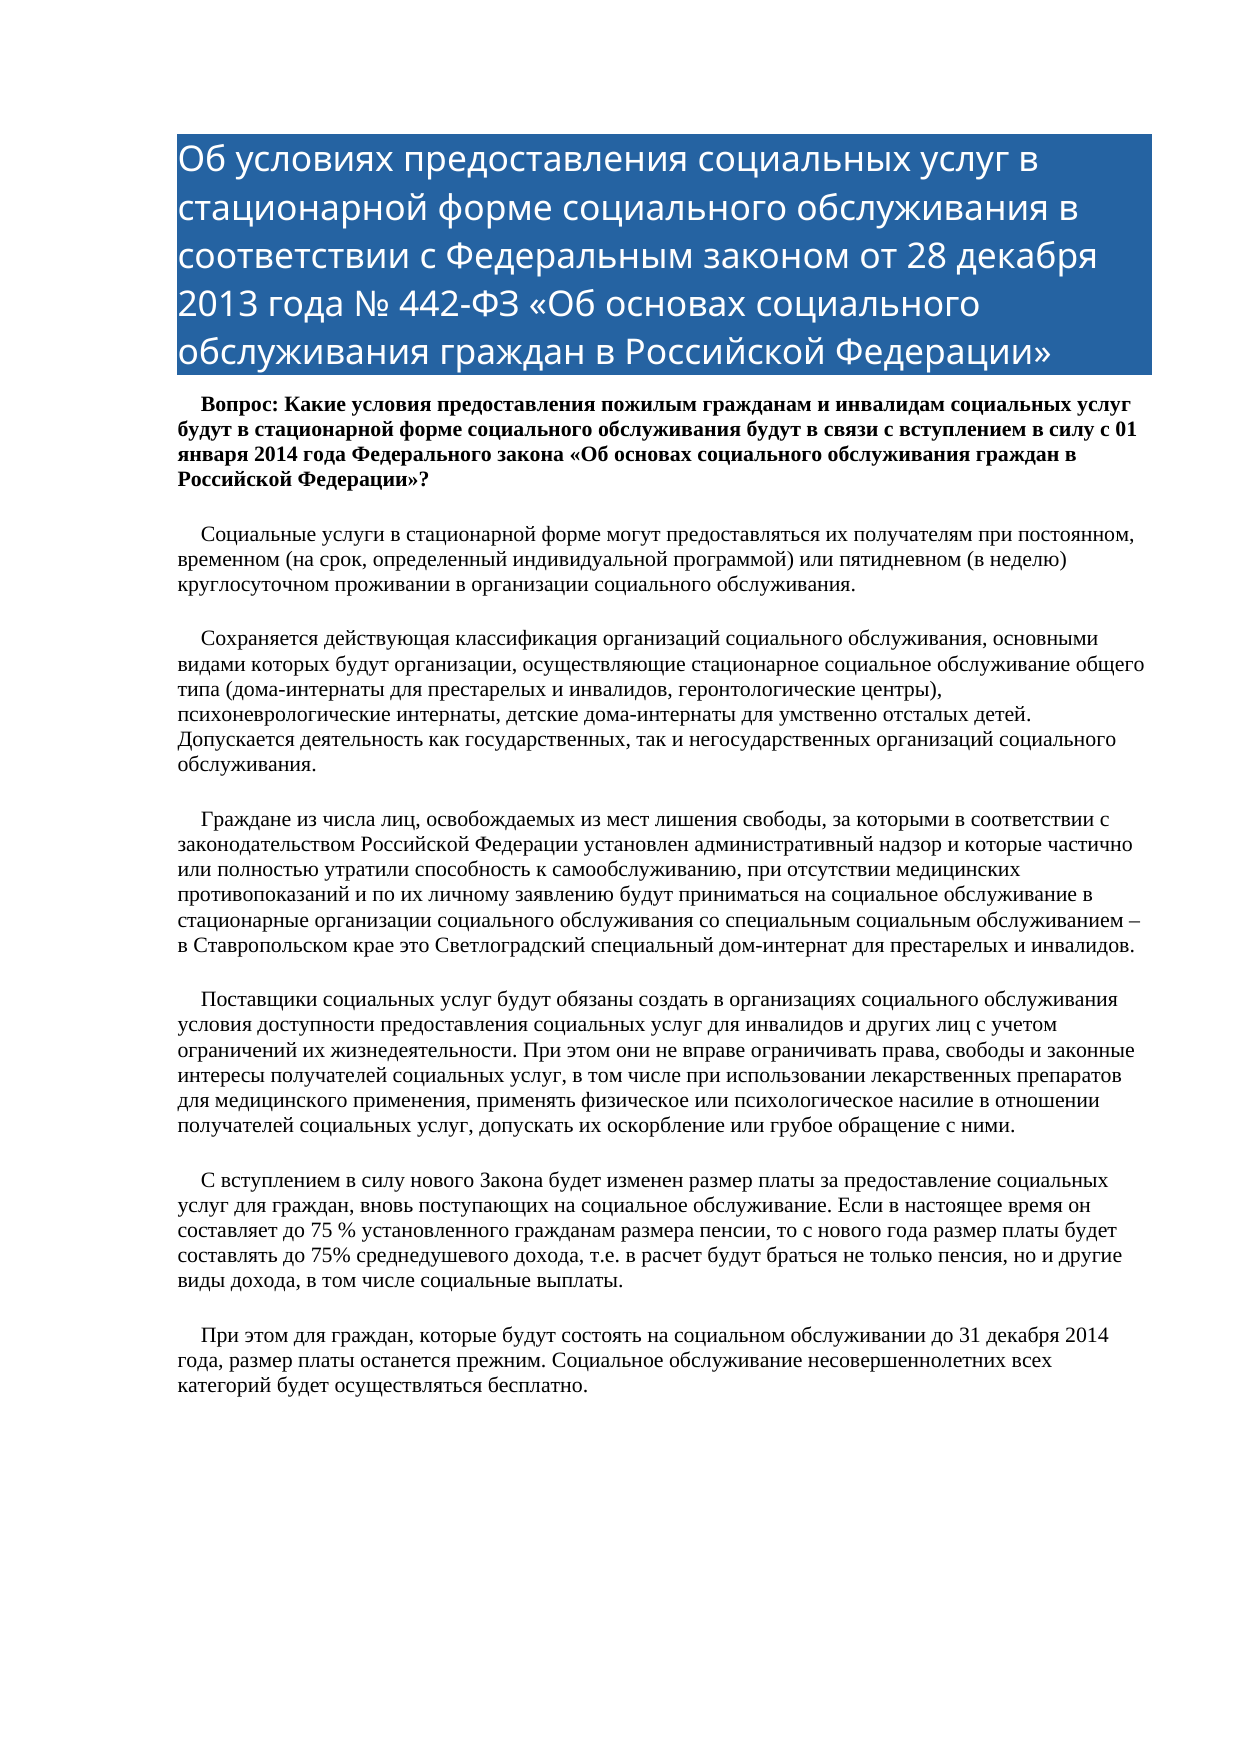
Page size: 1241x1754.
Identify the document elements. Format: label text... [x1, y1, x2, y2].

text При этом для граждан, которые будут состоять на социальном обслуживании до 31 декабря 2014 года, размер платы останется прежним. Социальное обслуживание несовершеннолетних всех категорий будет осуществляться бесплатно. [177, 1322, 1152, 1397]
text Граждане из числа лиц, освобождаемых из мест лишения свободы, за которыми в соответствии с законодательством Российской Федерации установлен административный надзор и которые частично или полностью утратили способность к самообслуживанию, при отсутствии медицинских противопоказаний и по их личному заявлению будут приниматься на социальное обслуживание в стационарные организации социального обслуживания со специальным социальным обслуживанием – в Ставропольском крае это Светлоградский специальный дом-интернат для престарелых и инвалидов. [177, 806, 1152, 957]
text С вступлением в силу нового Закона будет изменен размер платы за предоставление социальных услуг для граждан, вновь поступающих на социальное обслуживание. Если в настоящее время он составляет до 75 % установленного гражданам размера пенсии, то с нового года размер платы будет составлять до 75% среднедушевого дохода, т.е. в расчет будут браться не только пенсия, но и другие виды дохода, в том числе социальные выплаты. [177, 1167, 1152, 1293]
text Сохраняется действующая классификация организаций социального обслуживания, основными видами которых будут организации, осуществляющие стационарное социальное обслуживание общего типа (дома-интернаты для престарелых и инвалидов, геронтологические центры), психоневрологические интернаты, детские дома-интернаты для умственно отсталых детей. Допускается деятельность как государственных, так и негосударственных организаций социального обслуживания. [177, 625, 1152, 777]
text Об условиях предоставления социальных услуг в стационарной форме социального обслуживания в соответствии с Федеральным законом от 28 декабря 2013 года № 442-ФЗ «Об основах социального обслуживания граждан в Российской Федерации» [177, 134, 1152, 375]
text Социальные услуги в стационарной форме могут предоставляться их получателям при постоянном, временном (на срок, определенный индивидуальной программой) или пятидневном (в неделю) круглосуточном проживании в организации социального обслуживания. [177, 521, 1152, 596]
text Поставщики социальных услуг будут обязаны создать в организациях социального обслуживания условия доступности предоставления социальных услуг для инвалидов и других лиц с учетом ограничений их жизнедеятельности. При этом они не вправе ограничивать права, свободы и законные интересы получателей социальных услуг, в том числе при использовании лекарственных препаратов для медицинского применения, применять физическое или психологическое насилие в отношении получателей социальных услуг, допускать их оскорбление или грубое обращение с ними. [177, 986, 1152, 1137]
text Вопрос: Какие условия предоставления пожилым гражданам и инвалидам социальных услуг будут в стационарной форме социального обслуживания будут в связи с вступлением в силу с 01 января 2014 года Федерального закона «Об основах социального обслуживания граждан в Российской Федерации»? [177, 391, 1152, 491]
